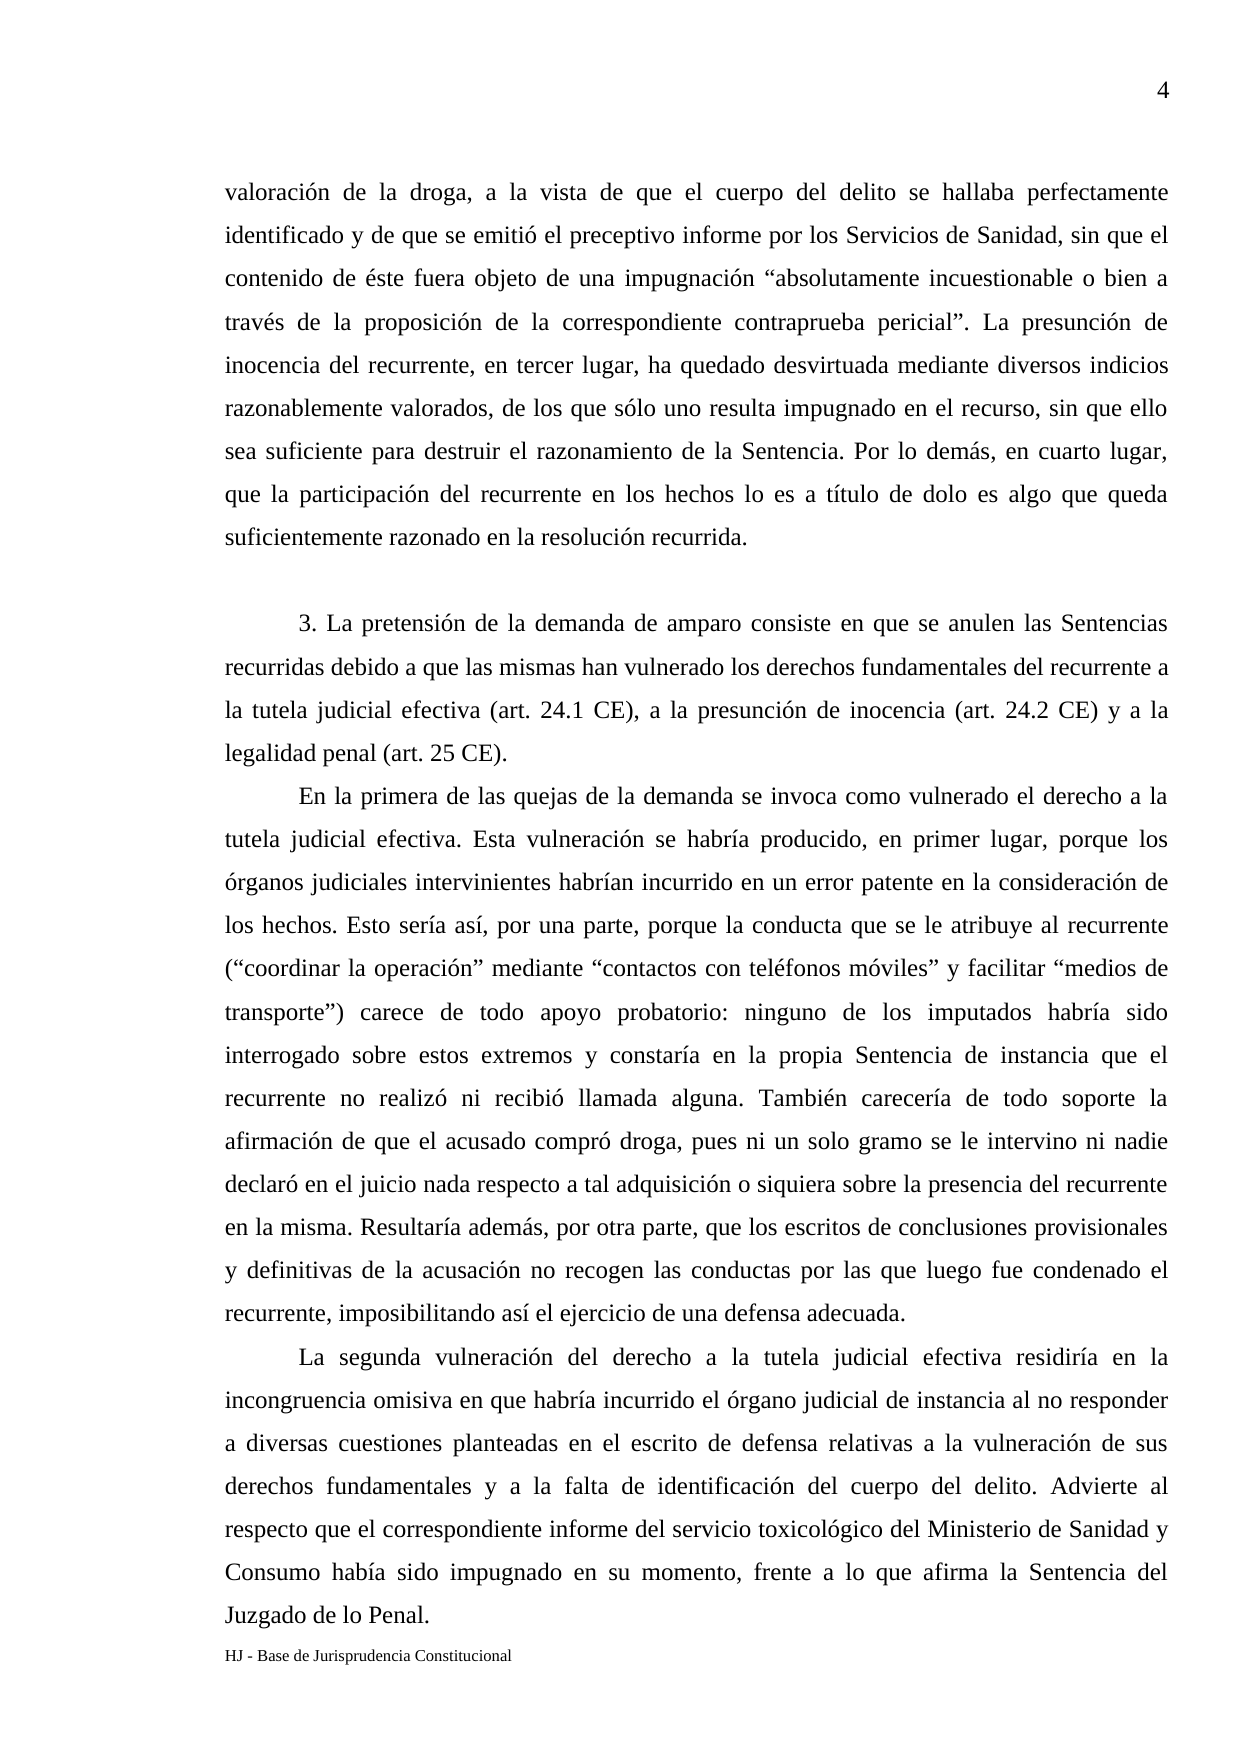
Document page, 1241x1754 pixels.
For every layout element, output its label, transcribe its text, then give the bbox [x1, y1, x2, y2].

text 3. La pretensión de la demanda de amparo consiste en que se anulen las Sentencias recurridas debido a que las mismas han vulnerado los derechos fundamentales del recurrente a la tutela judicial efectiva (art. 24.1 CE), a la presunción de inocencia (art. 24.2 CE) y a la legalidad penal (art. 25 CE). [224, 608, 1169, 767]
text En la primera de las quejas de la demanda se invoca como vulnerado el derecho a la tutela judicial efectiva. Esta vulneración se habría producido, en primer lugar, porque los órganos judiciales intervinientes habrían incurrido en un error patente en la consideración de los hechos. Esto sería así, por una parte, porque la conducta que se le atribuye al recurrente (“coordinar la operación” mediante “contactos con teléfonos móviles” y facilitar “medios de transporte”) carece de todo apoyo probatorio: ninguno de los imputados habría sido interrogado sobre estos extremos y constaría en la propia Sentencia de instancia que el recurrente no realizó ni recibió llamada alguna. También carecería de todo soporte la afirmación de que el acusado compró droga, pues ni un solo gramo se le intervino ni nadie declaró en el juicio nada respecto a tal adquisición o siquiera sobre la presencia del recurrente en la misma. Resultaría además, por otra parte, que los escritos de conclusiones provisionales y definitivas de la acusación no recogen las conductas por las que luego fue condenado el recurrente, imposibilitando así el ejercicio de una defensa adecuada. [224, 781, 1169, 1327]
text La segunda vulneración del derecho a la tutela judicial efectiva residiría en la incongruencia omisiva en que habría incurrido el órgano judicial de instancia al no responder a diversas cuestiones planteadas en el escrito de defensa relativas a la vulneración de sus derechos fundamentales y a la falta de identificación del cuerpo del delito. Advierte al respecto que el correspondiente informe del servicio toxicológico del Ministerio de Sanidad y Consumo había sido impugnado en su momento, frente a lo que afirma la Sentencia del Juzgado de lo Penal. [224, 1342, 1169, 1629]
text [224, 177, 1169, 551]
